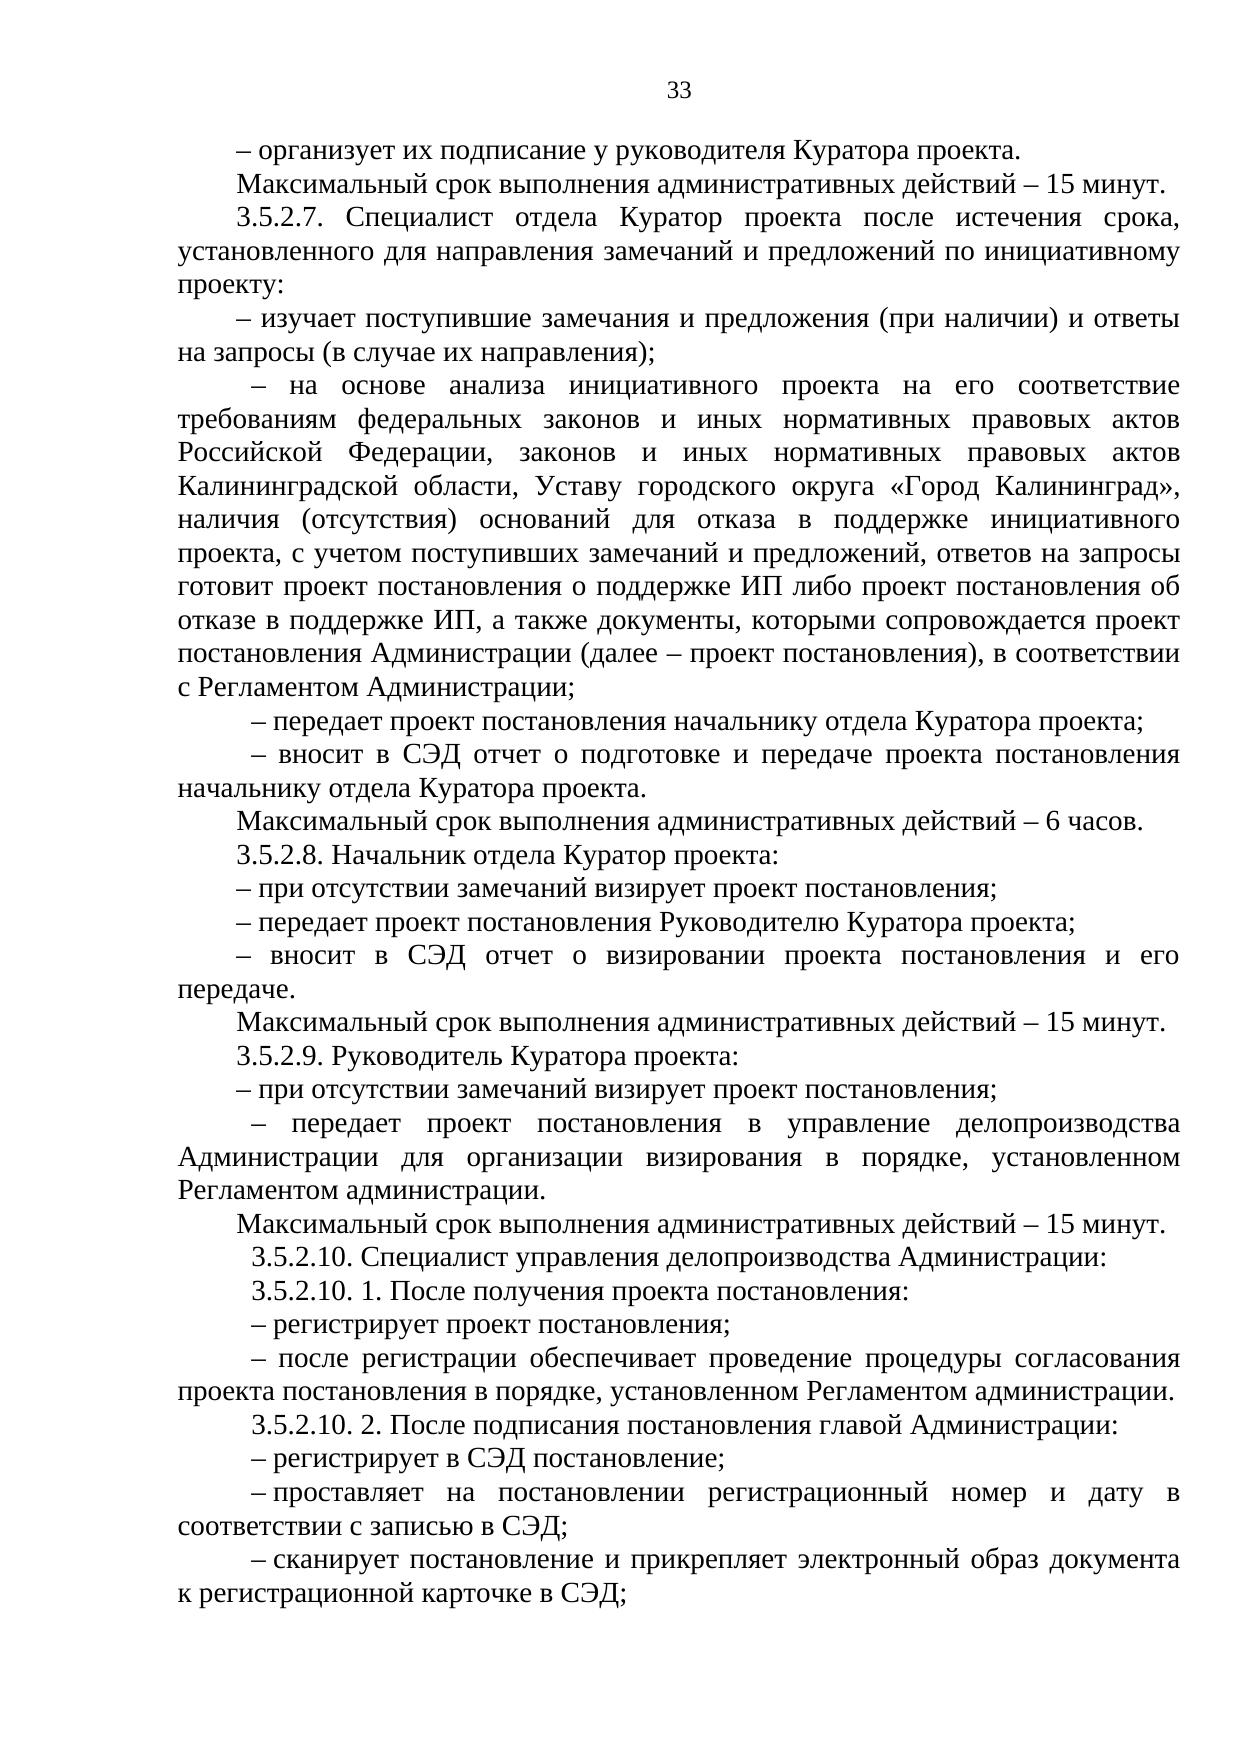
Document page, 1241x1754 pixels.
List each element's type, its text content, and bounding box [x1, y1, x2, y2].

text Максимальный срок выполнения административных действий – 6 часов. [177, 803, 1181, 837]
text – при отсутствии замечаний визирует проект постановления; [177, 870, 1181, 904]
text – изучает поступившие замечания и предложения (при наличии) и ответы на запросы (в случае их направления); [177, 300, 1181, 367]
text – передает проект постановления в управление делопроизводства Администрации для организации визирования в порядке, установленном Регламентом администрации. [177, 1105, 1181, 1206]
text – передает проект постановления Руководителю Куратора проекта; [177, 904, 1181, 937]
text – после регистрации обеспечивает проведение процедуры согласования проекта постановления в порядке, установленном Регламентом администрации. [177, 1340, 1181, 1407]
text – сканирует постановление и прикрепляет электронный образ документа к регистрационной карточке в СЭД; [177, 1541, 1181, 1608]
text – регистрирует в СЭД постановление; [177, 1441, 1181, 1474]
text 3.5.2.9. Руководитель Куратора проекта: [177, 1038, 1181, 1072]
text – проставляет на постановлении регистрационный номер и дату в соответствии с записью в СЭД; [177, 1474, 1181, 1541]
text – передает проект постановления начальнику отдела Куратора проекта; [177, 703, 1181, 736]
text Максимальный срок выполнения административных действий – 15 минут. [177, 1004, 1181, 1038]
text – вносит в СЭД отчет о подготовке и передаче проекта постановления начальнику отдела Куратора проекта. [177, 736, 1181, 803]
text Максимальный срок выполнения административных действий – 15 минут. [177, 166, 1181, 199]
text Максимальный срок выполнения административных действий – 15 минут. [177, 1206, 1181, 1239]
text 3.5.2.10. 2. После подписания постановления главой Администрации: [177, 1407, 1181, 1441]
text 3.5.2.8. Начальник отдела Куратор проекта: [177, 837, 1181, 870]
text – при отсутствии замечаний визирует проект постановления; [177, 1072, 1181, 1105]
text – вносит в СЭД отчет о визировании проекта постановления и его передаче. [177, 937, 1181, 1004]
text – на основе анализа инициативного проекта на его соответствие требованиям федеральных законов и иных нормативных правовых актов Российской Федерации, законов и иных нормативных правовых актов Калининградской области, Уставу городского округа «Город Калининград», наличия (отсутствия) оснований для отказа в поддержке инициативного проекта, с учетом поступивших замечаний и предложений, ответов на запросы готовит проект постановления о поддержке ИП либо проект постановления об отказе в поддержке ИП, а также документы, которыми сопровождается проект постановления Администрации (далее – проект постановления), в соответствии с Регламентом Администрации; [177, 367, 1181, 703]
text – организует их подписание у руководителя Куратора проекта. [177, 132, 1181, 166]
text – регистрирует проект постановления; [177, 1306, 1181, 1340]
text 3.5.2.10. Специалист управления делопроизводства Администрации: [177, 1239, 1181, 1273]
text 3.5.2.10. 1. После получения проекта постановления: [177, 1273, 1181, 1306]
text 3.5.2.7. Специалист отдела Куратор проекта после истечения срока, установленного для направления замечаний и предложений по инициативному проекту: [177, 199, 1181, 300]
